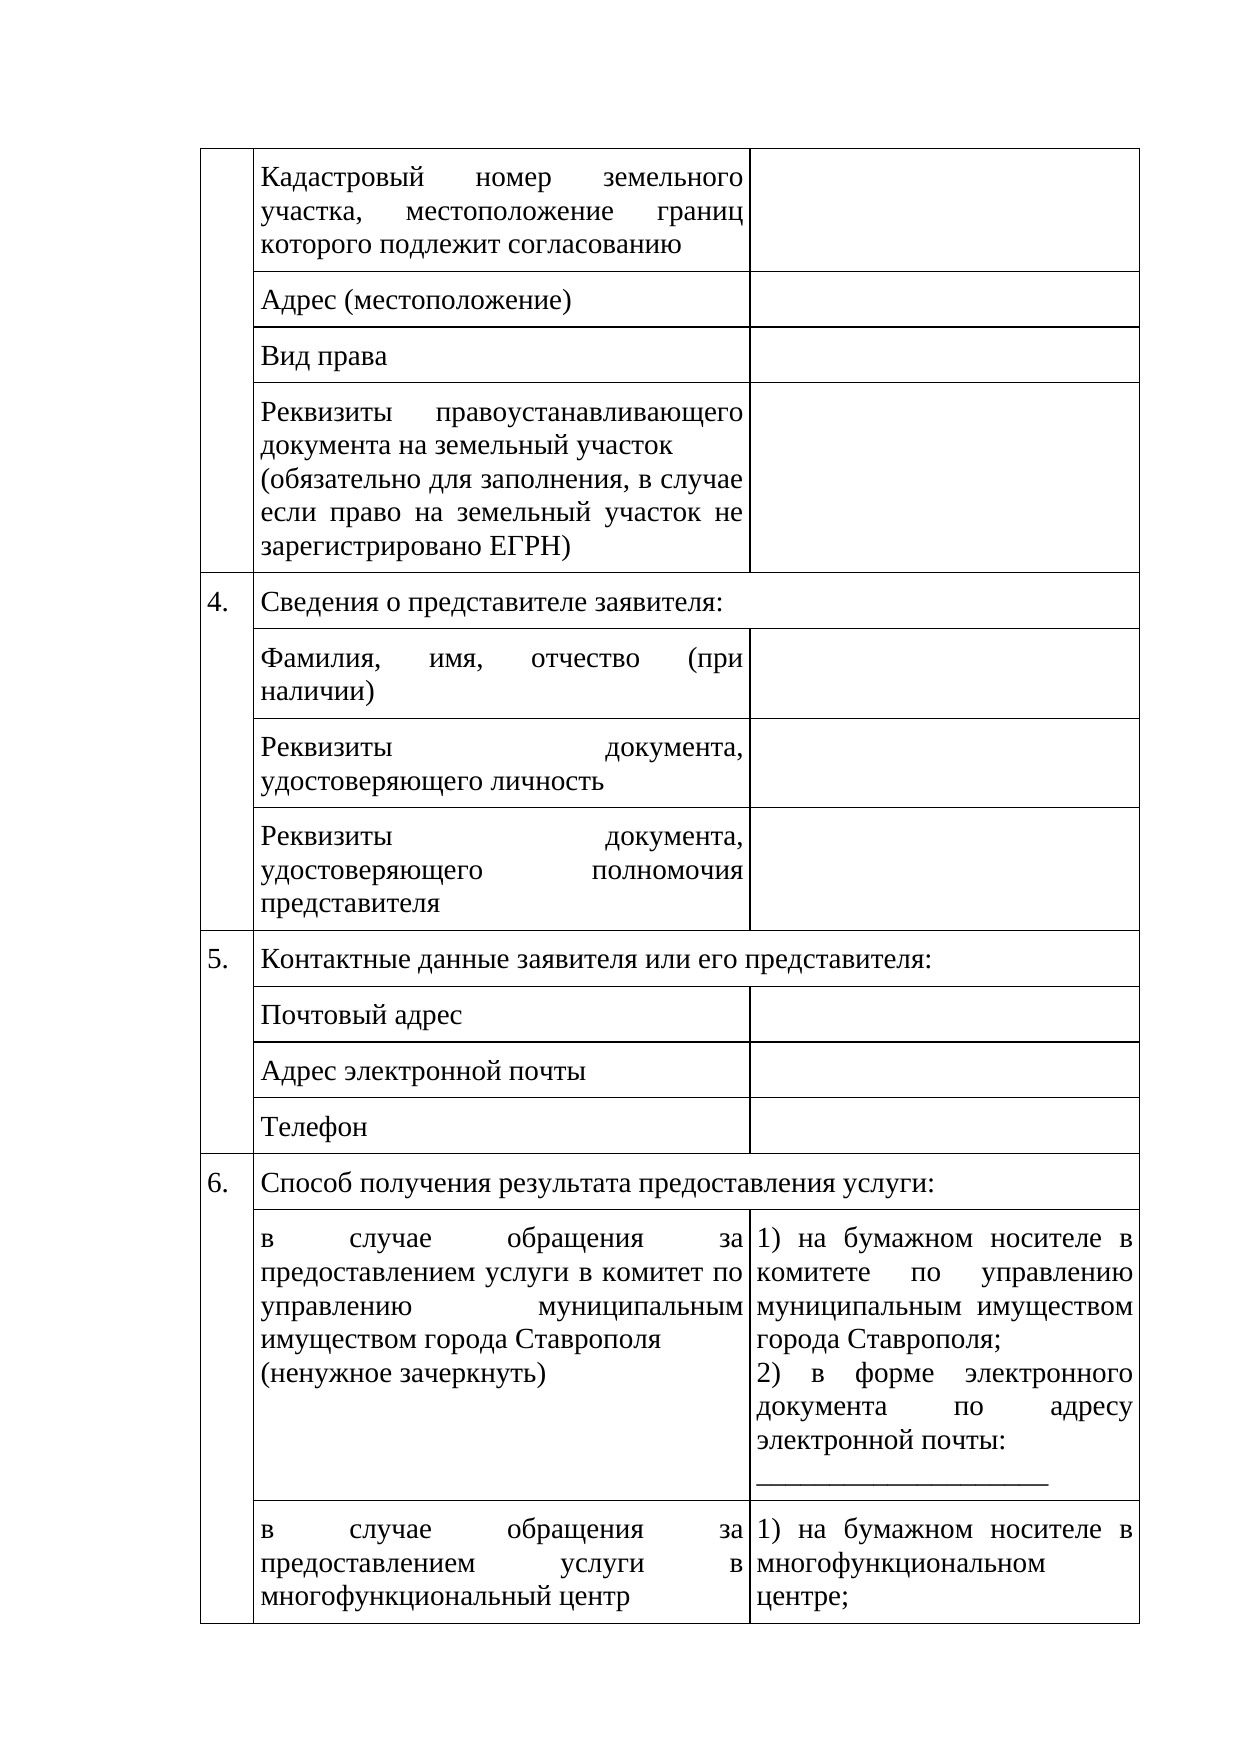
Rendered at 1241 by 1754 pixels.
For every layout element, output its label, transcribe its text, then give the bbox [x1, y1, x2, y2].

table_cell 6. [201, 1154, 253, 1622]
table_cell Способ получения результата предоставления услуги: [254, 1154, 1139, 1209]
table_cell 5. [201, 931, 253, 1153]
table_cell [751, 149, 1139, 271]
table_cell Адрес электронной почты [254, 1043, 749, 1097]
table_cell [751, 272, 1139, 326]
table_cell Фамилия, имя, отчество (при наличии) [254, 629, 749, 717]
table_cell Кадастровый номер земельного участка, местоположение границ которого подлежит согласованию [254, 149, 749, 271]
table_cell [751, 629, 1139, 717]
table_cell Почтовый адрес [254, 987, 749, 1041]
table_cell Телефон [254, 1098, 749, 1153]
table_cell [751, 1098, 1139, 1153]
table_cell Реквизиты документа, удостоверяющего полномочия представителя [254, 808, 749, 930]
table_cell Контактные данные заявителя или его представителя: [254, 931, 1139, 986]
table_cell Реквизиты документа, удостоверяющего личность [254, 719, 749, 807]
table_cell [751, 1043, 1139, 1097]
table_cell [751, 987, 1139, 1041]
table_cell [751, 383, 1139, 572]
table_cell [751, 328, 1139, 382]
table_cell [751, 808, 1139, 930]
table_cell в случае обращения за предоставлением услуги в комитет по управлению муниципальным имуществом города Ставрополя (ненужное зачеркнуть) [254, 1210, 749, 1499]
table_cell Адрес (местоположение) [254, 272, 749, 326]
table_cell [751, 719, 1139, 807]
table_cell 3. [201, 149, 253, 572]
table_cell Вид права [254, 328, 749, 382]
table_cell Сведения о представителе заявителя: [254, 573, 1139, 628]
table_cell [751, 1501, 1139, 1622]
table_cell Реквизиты правоустанавливающего документа на земельный участок (обязательно для заполнения, в случае если право на земельный участок не зарегистрировано ЕГРН) [254, 383, 749, 572]
table_cell 4. [201, 573, 253, 930]
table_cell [254, 1501, 749, 1622]
table_cell 1) на бумажном носителе в комитете по управлению муниципальным имуществом города Ставрополя; 2) в форме электронного документа по адресу электронной почты: ____________________ [751, 1210, 1139, 1499]
